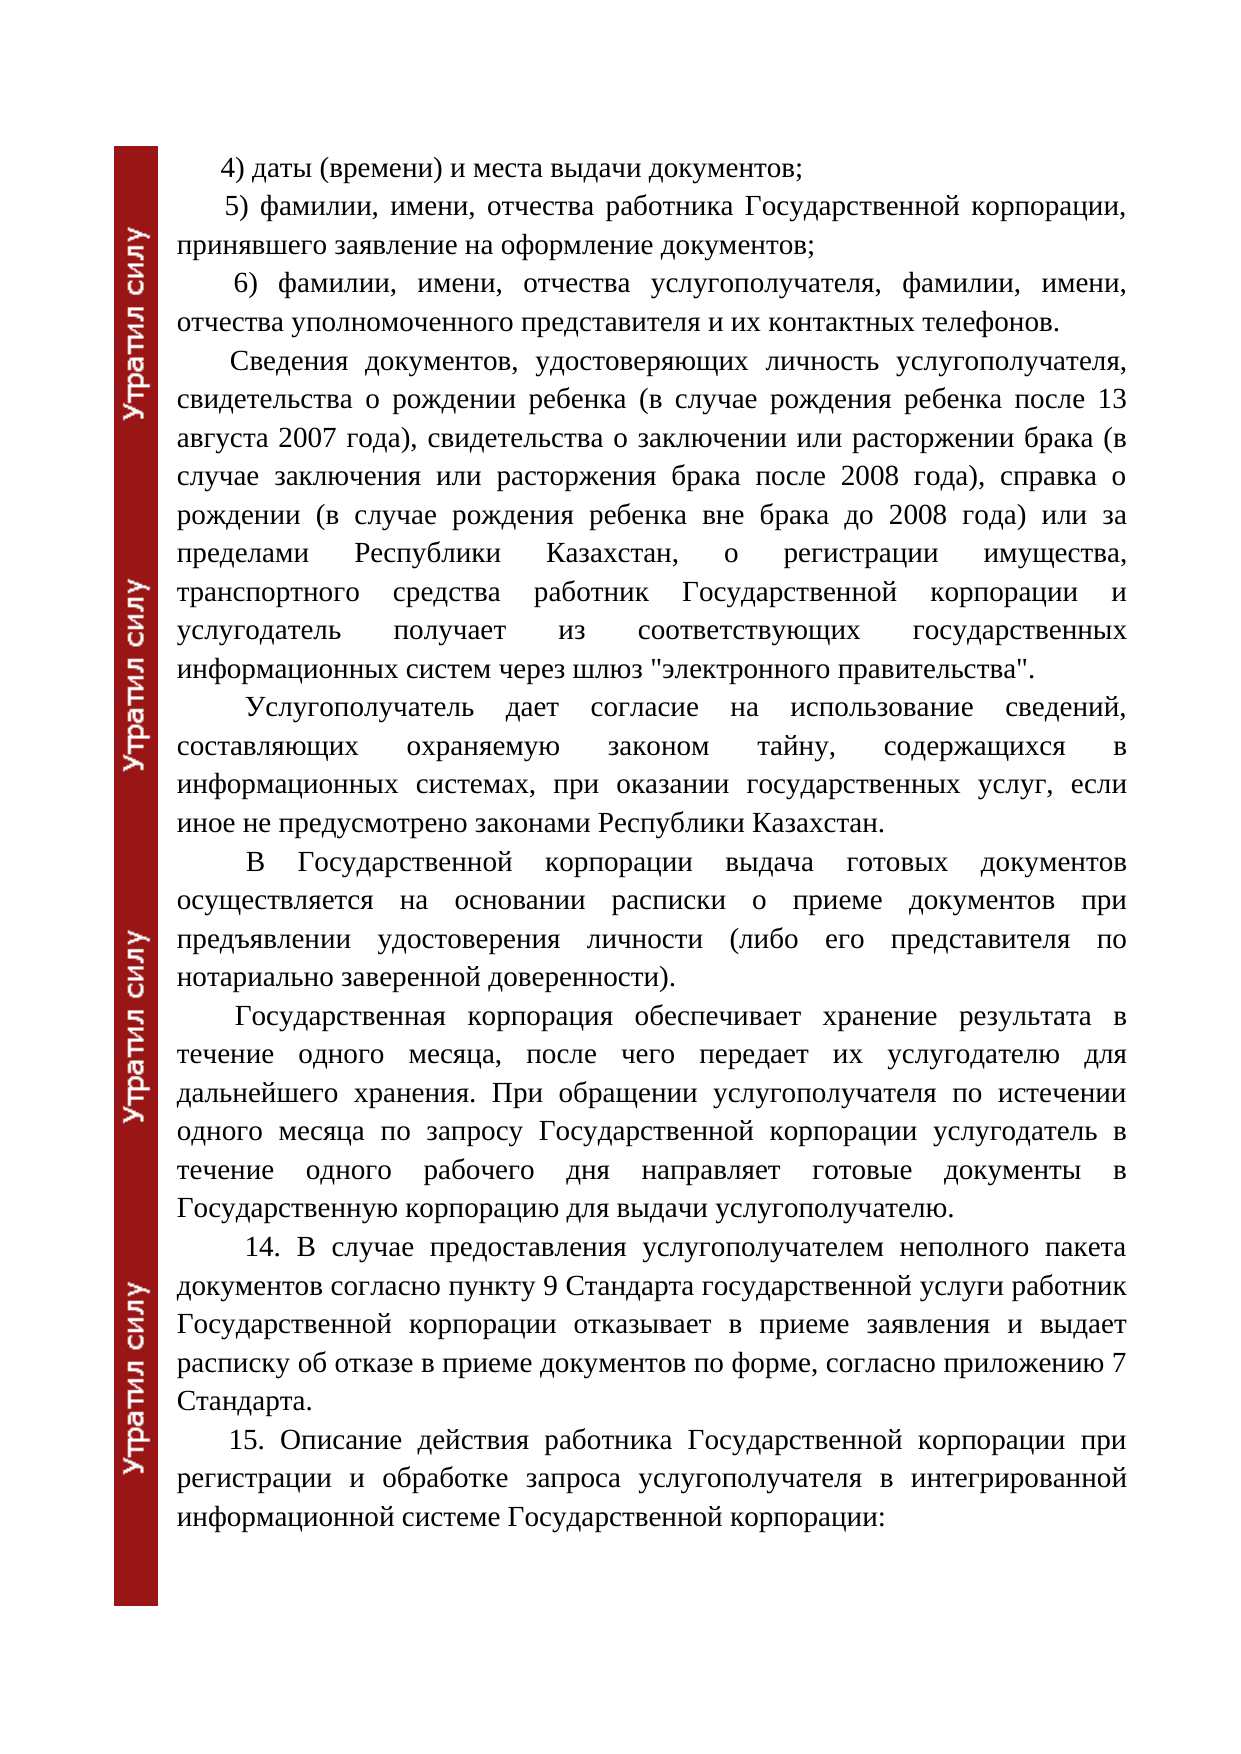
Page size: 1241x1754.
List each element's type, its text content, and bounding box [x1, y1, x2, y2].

text 5) фамилии, имени, отчества работника Государственной корпорации, принявшего заявление на оформление документов; [112, 188, 1128, 261]
text 6) фамилии, имени, отчества услугополучателя, фамилии, имени, отчества уполномоченного представителя и их контактных телефонов. [112, 266, 1128, 338]
picture [114, 146, 158, 150]
text 14. В случае предоставления услугополучателем неполного пакета документов согласно пункту 9 Стандарта государственной услуги работник Государственной корпорации отказывает в приеме заявления и выдает расписку об отказе в приеме документов по форме, согласно приложению 7 Стандарта. [112, 1229, 1128, 1417]
picture [114, 1532, 158, 1606]
picture [114, 684, 158, 689]
picture [114, 1224, 158, 1229]
text 15. Описание действия работника Государственной корпорации при регистрации и обработке запроса услугополучателя в интегрированной информационной системе Государственной корпорации: [112, 1422, 1128, 1532]
picture [114, 839, 158, 844]
picture [114, 183, 158, 188]
text В Государственной корпорации выдача готовых документов осуществляется на основании расписки о приеме документов при предъявлении удостоверения личности (либо его представителя по нотариально заверенной доверенности). [112, 844, 1128, 993]
text 4) даты (времени) и места выдачи документов; [112, 150, 1128, 183]
picture [114, 1417, 158, 1422]
picture [114, 338, 158, 343]
picture [114, 993, 158, 998]
picture [114, 261, 158, 266]
text Услугополучатель дает согласие на использование сведений, составляющих охраняемую законом тайну, содержащихся в информационных системах, при оказании государственных услуг, если иное не предусмотрено законами Республики Казахстан. [112, 689, 1128, 839]
text Сведения документов, удостоверяющих личность услугополучателя, свидетельства о рождении ребенка (в случае рождения ребенка после 13 августа 2007 года), свидетельства о заключении или расторжении брака (в случае заключения или расторжения брака после 2008 года), справка о рождении (в случае рождения ребенка вне брака до 2008 года) или за пределами Республики Казахстан, о регистрации имущества, транспортного средства работник Государственной корпорации и услугодатель получает из соответствующих государственных информационных систем через шлюз "электронного правительства". [112, 343, 1128, 684]
text Государственная корпорация обеспечивает хранение результата в течение одного месяца, после чего передает их услугодателю для дальнейшего хранения. При обращении услугополучателя по истечении одного месяца по запросу Государственной корпорации услугодатель в течение одного рабочего дня направляет готовые документы в Государственную корпорацию для выдачи услугополучателю. [112, 998, 1128, 1224]
